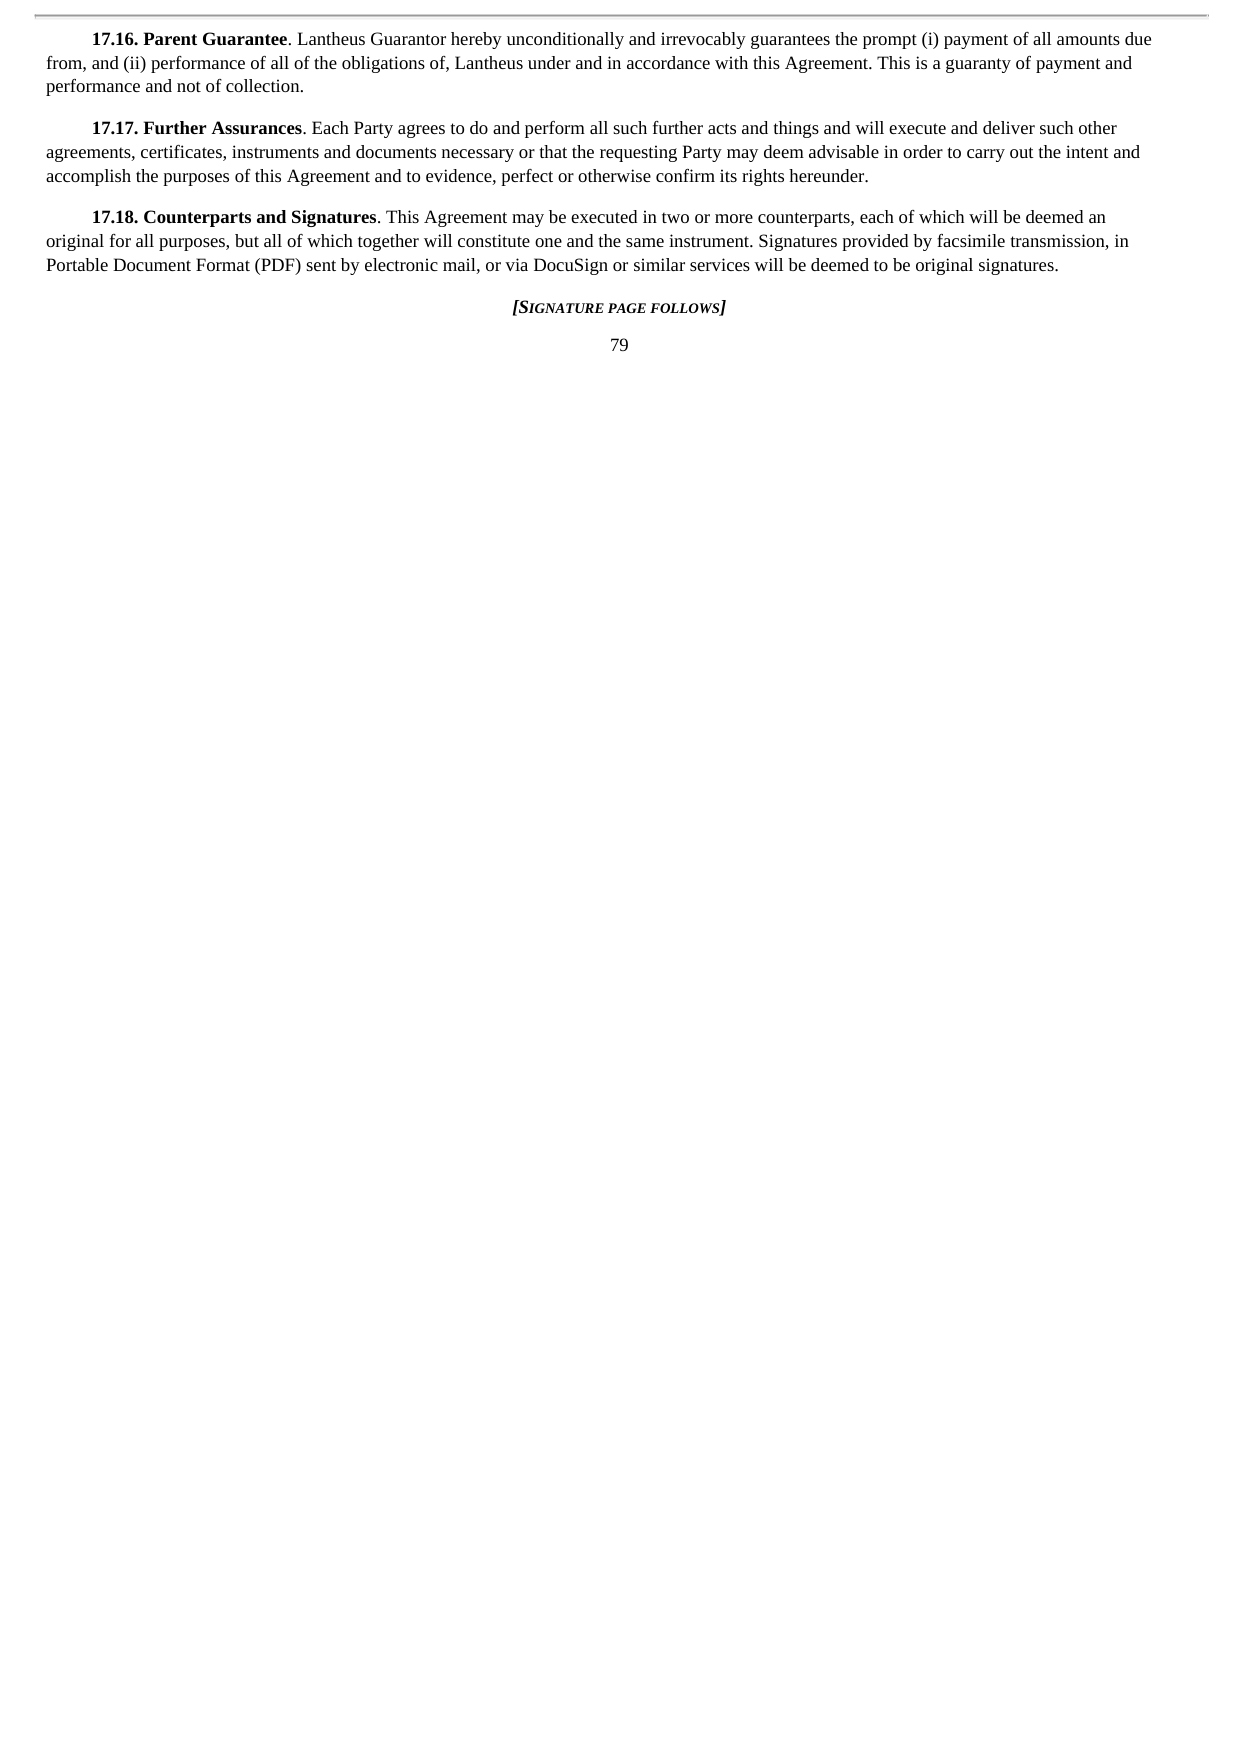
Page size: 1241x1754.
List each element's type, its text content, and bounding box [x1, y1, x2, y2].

text 17.16. Parent Guarantee. Lantheus Guarantor hereby unconditionally and irrevocably guarantees the prompt (i) payment of all amounts due from, and (ii) performance of all of the obligations of, Lantheus under and in accordance with this Agreement. This is a guaranty of payment and performance and not of collection. [46, 28, 1153, 97]
text 17.18. Counterparts and Signatures. This Agreement may be executed in two or more counterparts, each of which will be deemed an original for all purposes, but all of which together will constitute one and the same instrument. Signatures provided by facsimile transmission, in Portable Document Format (PDF) sent by electronic mail, or via DocuSign or similar services will be deemed to be original signatures. [46, 206, 1169, 276]
picture [32, 14, 1209, 21]
text [SIGNATURE PAGE FOLLOWS] [46, 296, 1192, 317]
text 17.17. Further Assurances. Each Party agrees to do and perform all such further acts and things and will execute and deliver such other agreements, certificates, instruments and documents necessary or that the requesting Party may deem advisable in order to carry out the intent and accomplish the purposes of this Agreement and to evidence, perfect or otherwise confirm its rights hereunder. [46, 117, 1142, 186]
text 79 [46, 334, 1192, 356]
